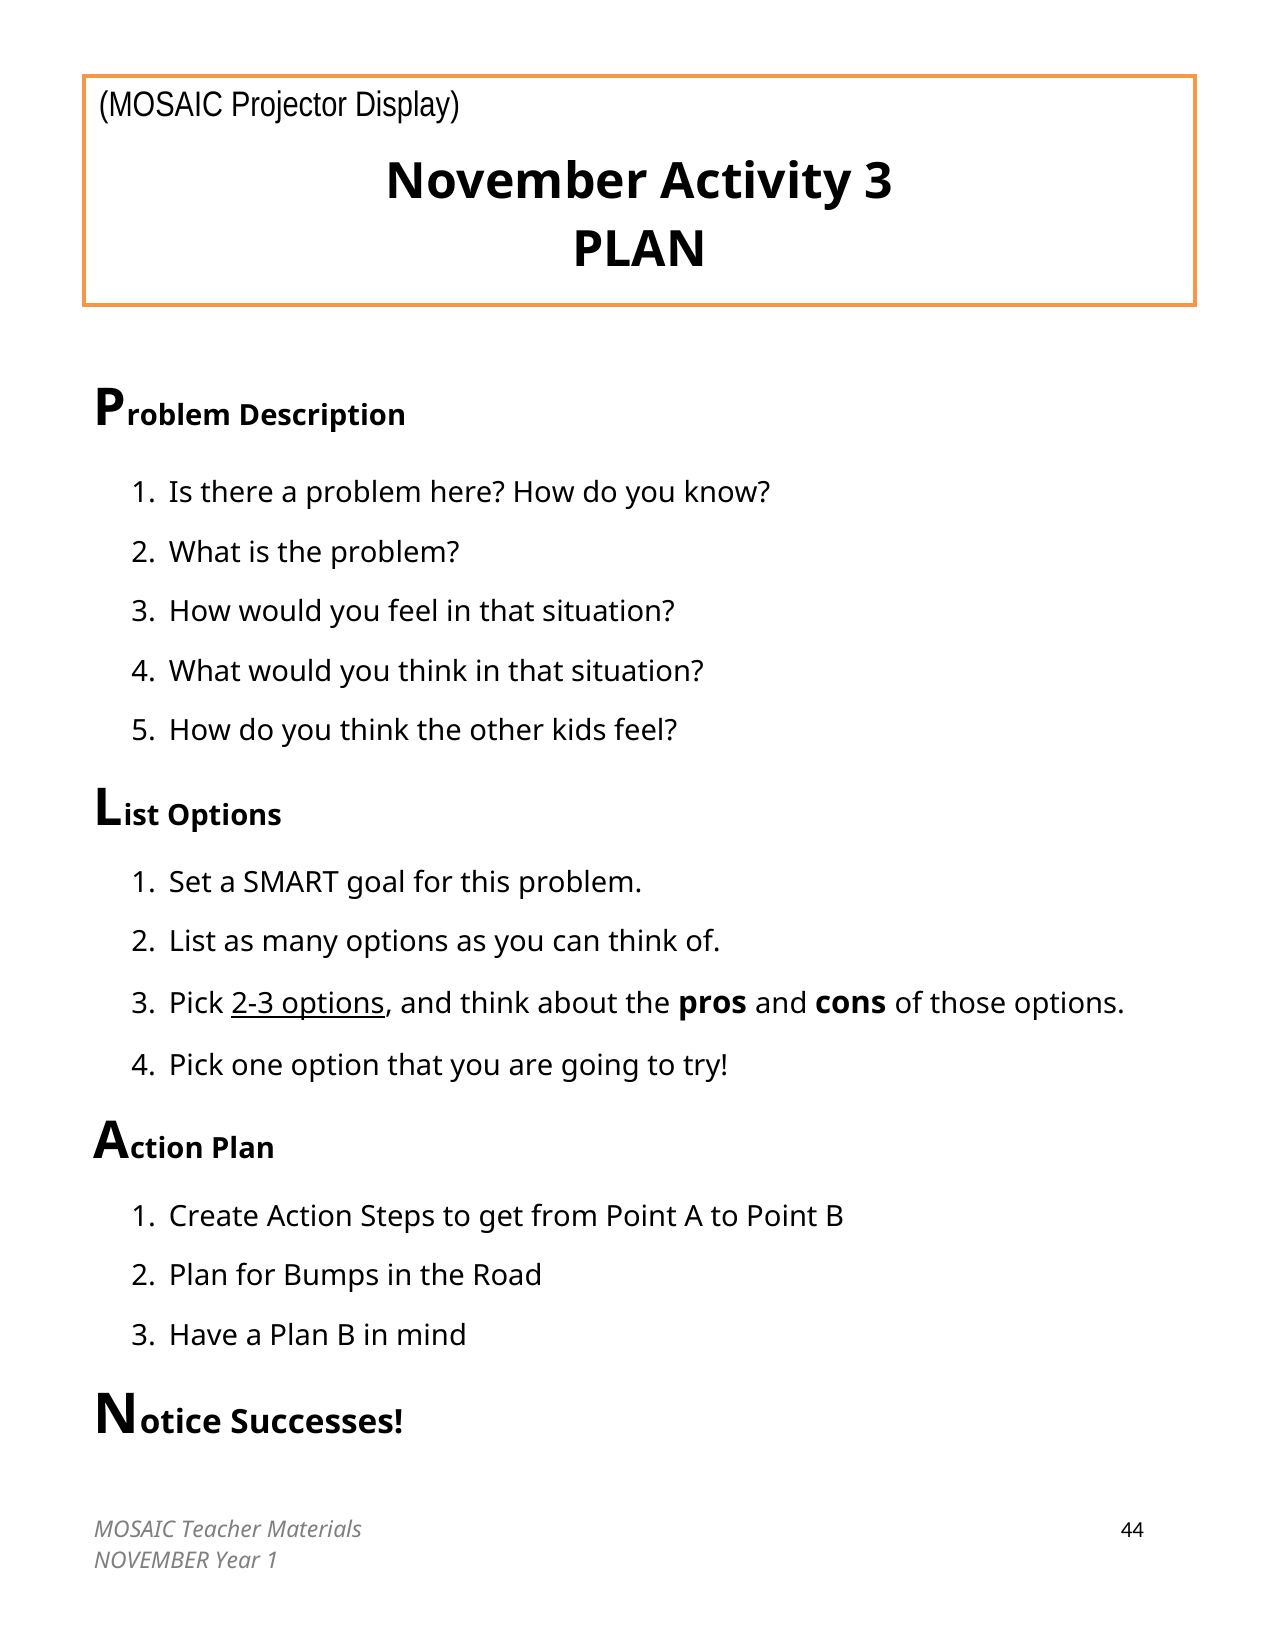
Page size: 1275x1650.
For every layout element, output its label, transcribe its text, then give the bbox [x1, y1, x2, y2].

list Pick one option that you are going to try! [131, 1044, 1209, 1083]
list Have a Plan B in mind [131, 1314, 1209, 1354]
list Plan for Bumps in the Road [131, 1254, 1209, 1294]
text Action Plan [94, 1103, 1209, 1174]
list Set a SMART goal for this problem. [131, 861, 1209, 901]
list How do you think the other kids feel? [131, 710, 1209, 749]
text List Options [94, 769, 1209, 840]
list List as many options as you can think of. [131, 920, 1209, 960]
list What is the problem? [131, 531, 1209, 571]
list Pick 2-3 options, and think about the pros and cons of those options. [131, 980, 1209, 1022]
list Is there a problem here? How do you know? [131, 472, 1209, 511]
list Create Action Steps to get from Point A to Point B [131, 1195, 1209, 1235]
list What would you think in that situation? [131, 650, 1209, 690]
list How would you feel in that situation? [131, 591, 1209, 630]
text Notice Successes! [94, 1373, 1209, 1450]
